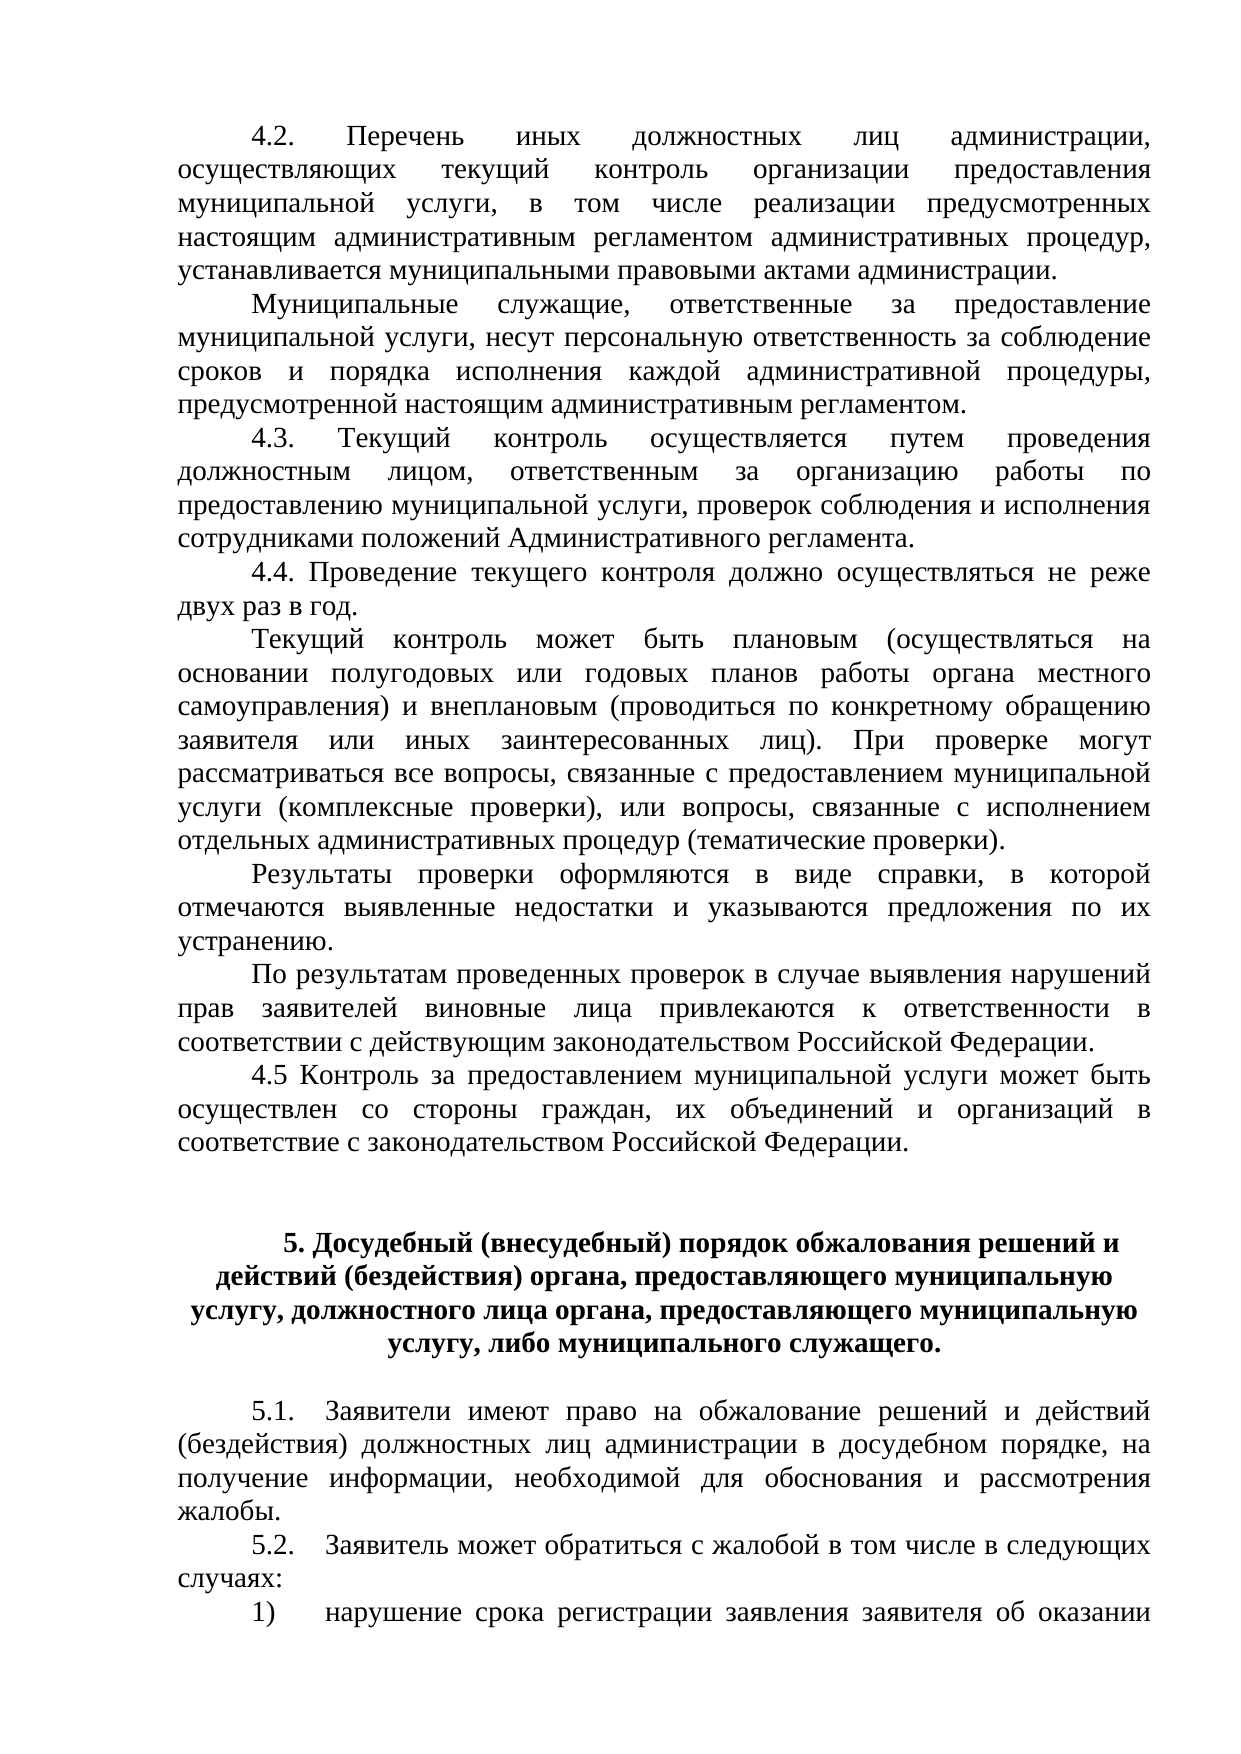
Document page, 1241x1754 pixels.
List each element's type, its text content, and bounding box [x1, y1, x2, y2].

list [177, 1594, 1152, 1627]
text 5. Досудебный (внесудебный) порядок обжалования решений и действий (бездействия) органа, предоставляющего муниципальную услугу, должностного лица органа, предоставляющего муниципальную услугу, либо муниципального служащего. [177, 1225, 1152, 1359]
text Текущий контроль может быть плановым (осуществляться на основании полугодовых или годовых планов работы органа местного самоуправления) и внеплановым (проводиться по конкретному обращению заявителя или иных заинтересованных лиц). При проверке могут рассматриваться все вопросы, связанные с предоставлением муниципальной услуги (комплексные проверки), или вопросы, связанные с исполнением отдельных административных процедур (тематические проверки). [177, 621, 1152, 856]
text 4.5 Контроль за предоставлением муниципальной услуги может быть осуществлен со стороны граждан, их объединений и организаций в соответствие с законодательством Российской Федерации. [177, 1057, 1152, 1158]
text Результаты проверки оформляются в виде справки, в которой отмечаются выявленные недостатки и указываются предложения по их устранению. [177, 856, 1152, 957]
list Заявитель может обратиться с жалобой в том числе в следующих случаях: [177, 1527, 1152, 1594]
text 4.3. Текущий контроль осуществляется путем проведения должностным лицом, ответственным за организацию работы по предоставлению муниципальной услуги, проверок соблюдения и исполнения сотрудниками положений Административного регламента. [177, 420, 1152, 554]
text 4.2. Перечень иных должностных лиц администрации, осуществляющих текущий контроль организации предоставления муниципальной услуги, в том числе реализации предусмотренных настоящим административным регламентом административных процедур, устанавливается муниципальными правовыми актами администрации. [177, 118, 1152, 286]
list Заявители имеют право на обжалование решений и действий (бездействия) должностных лиц администрации в досудебном порядке, на получение информации, необходимой для обоснования и рассмотрения жалобы. [177, 1393, 1152, 1527]
text 4.4. Проведение текущего контроля должно осуществляться не реже двух раз в год. [177, 554, 1152, 621]
text Муниципальные служащие, ответственные за предоставление муниципальной услуги, несут персональную ответственность за соблюдение сроков и порядка исполнения каждой административной процедуры, предусмотренной настоящим административным регламентом. [177, 286, 1152, 420]
text По результатам проведенных проверок в случае выявления нарушений прав заявителей виновные лица привлекаются к ответственности в соответствии с действующим законодательством Российской Федерации. [177, 957, 1152, 1057]
